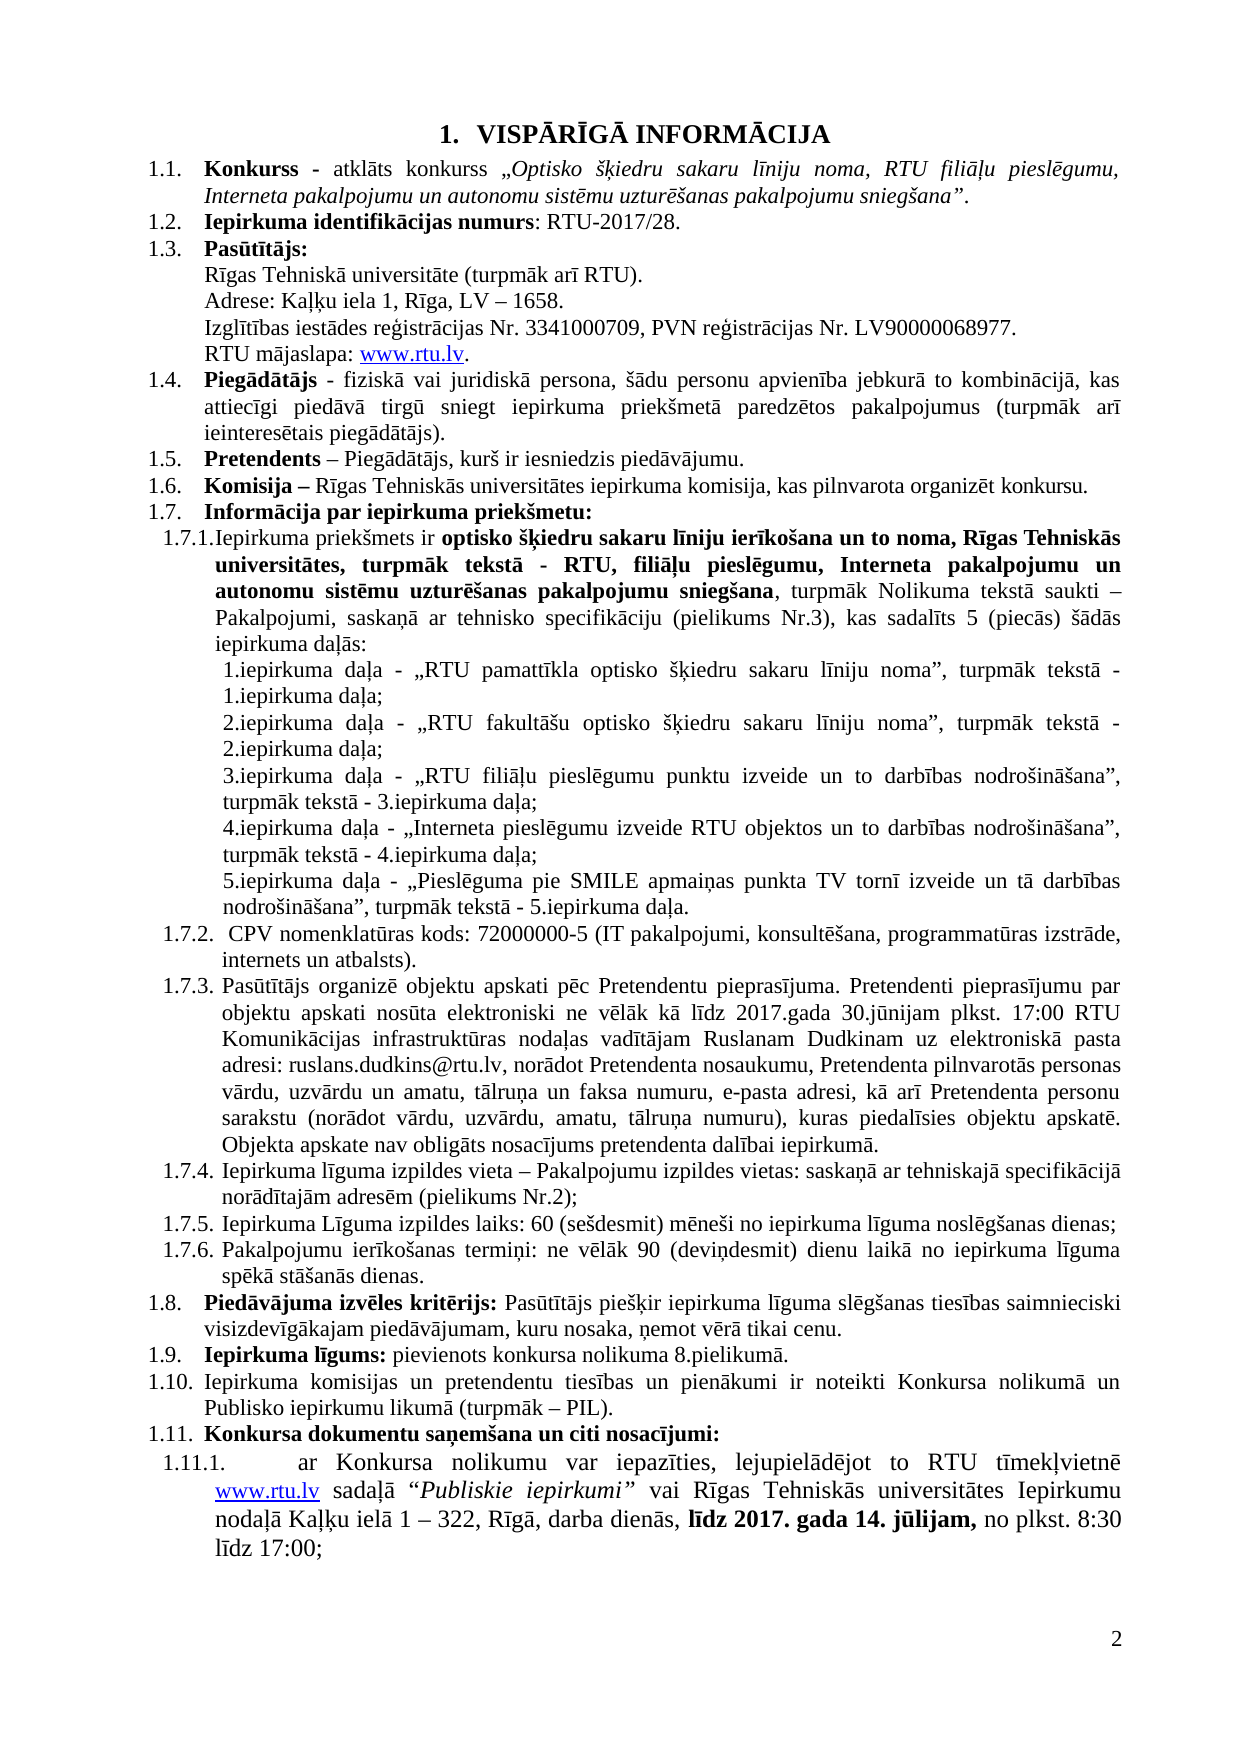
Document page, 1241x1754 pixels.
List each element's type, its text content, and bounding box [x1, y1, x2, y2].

text RTU mājaslapa: www.rtu.lv. [193, 340, 1122, 366]
list 1.iepirkuma daļa - „RTU pamattīkla optisko šķiedru sakaru līniju noma”, turpmāk tekstā - 1.iepirkuma daļa; [223, 656, 1122, 709]
list Pasūtītājs: [148, 234, 1122, 261]
list Komisija – Rīgas Tehniskās universitātes iepirkuma komisija, kas pilnvarota organizēt konkursu. [148, 472, 1122, 498]
list Piedāvājuma izvēles kritērijs: Pasūtītājs piešķir iepirkuma līguma slēgšanas tiesības saimnieciski visizdevīgākajam piedāvājumam, kuru nosaka, ņemot vērā tikai cenu. [148, 1289, 1122, 1341]
list Informācija par iepirkuma priekšmetu: [148, 498, 1122, 524]
list Pakalpojumu ierīkošanas termiņi: ne vēlāk 90 (deviņdesmit) dienu laikā no iepirkuma līguma spēkā stāšanās dienas. [162, 1236, 1122, 1289]
list Pretendents – Piegādātājs, kurš ir iesniedzis piedāvājumu. [148, 445, 1122, 472]
list Iepirkuma priekšmets ir optisko šķiedru sakaru līniju ierīkošana un to noma, Rīgas Tehniskās universitātes, turpmāk tekstā - RTU, filiāļu pieslēgumu, Interneta pakalpojumu un autonomu sistēmu uzturēšanas pakalpojumu sniegšana, turpmāk Nolikuma tekstā saukti – Pakalpojumi, saskaņā ar tehnisko specifikāciju (pielikums Nr.3), kas sadalīts 5 (piecās) šādās iepirkuma daļās: [162, 524, 1122, 656]
list Pasūtītājs organizē objektu apskati pēc Pretendentu pieprasījuma. Pretendenti pieprasījumu par objektu apskati nosūta elektroniski ne vēlāk kā līdz 2017.gada 30.jūnijam plkst. 17:00 RTU Komunikācijas infrastruktūras nodaļas vadītājam Ruslanam Dudkinam uz elektroniskā pasta adresi: ruslans.dudkins@rtu.lv, norādot Pretendenta nosaukumu, Pretendenta pilnvarotās personas vārdu, uzvārdu un amatu, tālruņa un faksa numuru, e-pasta adresi, kā arī Pretendenta personu sarakstu (norādot vārdu, uzvārdu, amatu, tālruņa numuru), kuras piedalīsies objektu apskatē. Objekta apskate nav obligāts nosacījums pretendenta dalībai iepirkumā. [162, 972, 1122, 1157]
list Iepirkuma identifikācijas numurs: RTU-2017/28. [148, 208, 1122, 234]
list 2.iepirkuma daļa - „RTU fakultāšu optisko šķiedru sakaru līniju noma”, turpmāk tekstā -2.iepirkuma daļa; [223, 709, 1122, 762]
list 4.iepirkuma daļa - „Interneta pieslēgumu izveide RTU objektos un to darbības nodrošināšana”, turpmāk tekstā - 4.iepirkuma daļa; [223, 814, 1122, 867]
list Piegādātājs - fiziskā vai juridiskā persona, šādu personu apvienība jebkurā to kombinācijā, kas attiecīgi piedāvā tirgū sniegt iepirkuma priekšmetā paredzētos pakalpojumus (turpmāk arī ieinteresētais piegādātājs). [148, 366, 1122, 445]
list 5.iepirkuma daļa - „Pieslēguma pie SMILE apmaiņas punkta TV tornī izveide un tā darbības nodrošināšana”, turpmāk tekstā - 5.iepirkuma daļa. [223, 867, 1122, 920]
list ar Konkursa nolikumu var iepazīties, lejupielādējot to RTU tīmekļvietnē www.rtu.lv sadaļā “Publiskie iepirkumi” vai Rīgas Tehniskās universitātes Iepirkumu nodaļā Kaļķu ielā 1 – 322, Rīgā, darba dienās, līdz 2017. gada 14. jūlijam, no plkst. 8:30 līdz 17:00; [162, 1447, 1122, 1562]
list nomenklatūras kods: 72000000-5 (IT pakalpojumi, konsultēšana, programmatūras izstrāde, internets un atbalsts). [162, 920, 1122, 972]
text Izglītības iestādes reģistrācijas Nr. 3341000709, PVN reģistrācijas Nr. LV90000068977. [193, 314, 1122, 340]
list Konkursa dokumentu saņemšana un citi nosacījumi: [148, 1421, 1122, 1447]
list Iepirkuma komisijas un pretendentu tiesības un pienākumi ir noteikti Konkursa nolikumā un Publisko iepirkumu likumā (turpmāk – PIL). [148, 1368, 1122, 1421]
text Adrese: Kaļķu iela 1, Rīga, LV – 1658. [193, 287, 1122, 314]
text Rīgas Tehniskā universitāte (turpmāk arī RTU). [193, 261, 1122, 287]
list Iepirkuma līgums: pievienots konkursa nolikuma 8.pielikumā. [148, 1341, 1122, 1368]
list Iepirkuma līguma izpildes vieta – Pakalpojumu izpildes vietas: saskaņā ar tehniskajā specifikācijā norādītajām adresēm (pielikums Nr.2); [162, 1157, 1122, 1210]
list VISPĀRĪGĀ INFORMĀCIJA [148, 118, 1122, 149]
list Konkurss - atklāts konkurss „Optisko šķiedru sakaru līniju noma, RTU filiāļu pieslēgumu, Interneta pakalpojumu un autonomu sistēmu uzturēšanas pakalpojumu sniegšana”. [148, 156, 1122, 208]
list Iepirkuma Līguma izpildes laiks: 60 (sešdesmit) mēneši no iepirkuma līguma noslēgšanas dienas; [162, 1210, 1122, 1236]
list 3.iepirkuma daļa - „RTU filiāļu pieslēgumu punktu izveide un to darbības nodrošināšana”, turpmāk tekstā - 3.iepirkuma daļa; [223, 762, 1122, 814]
